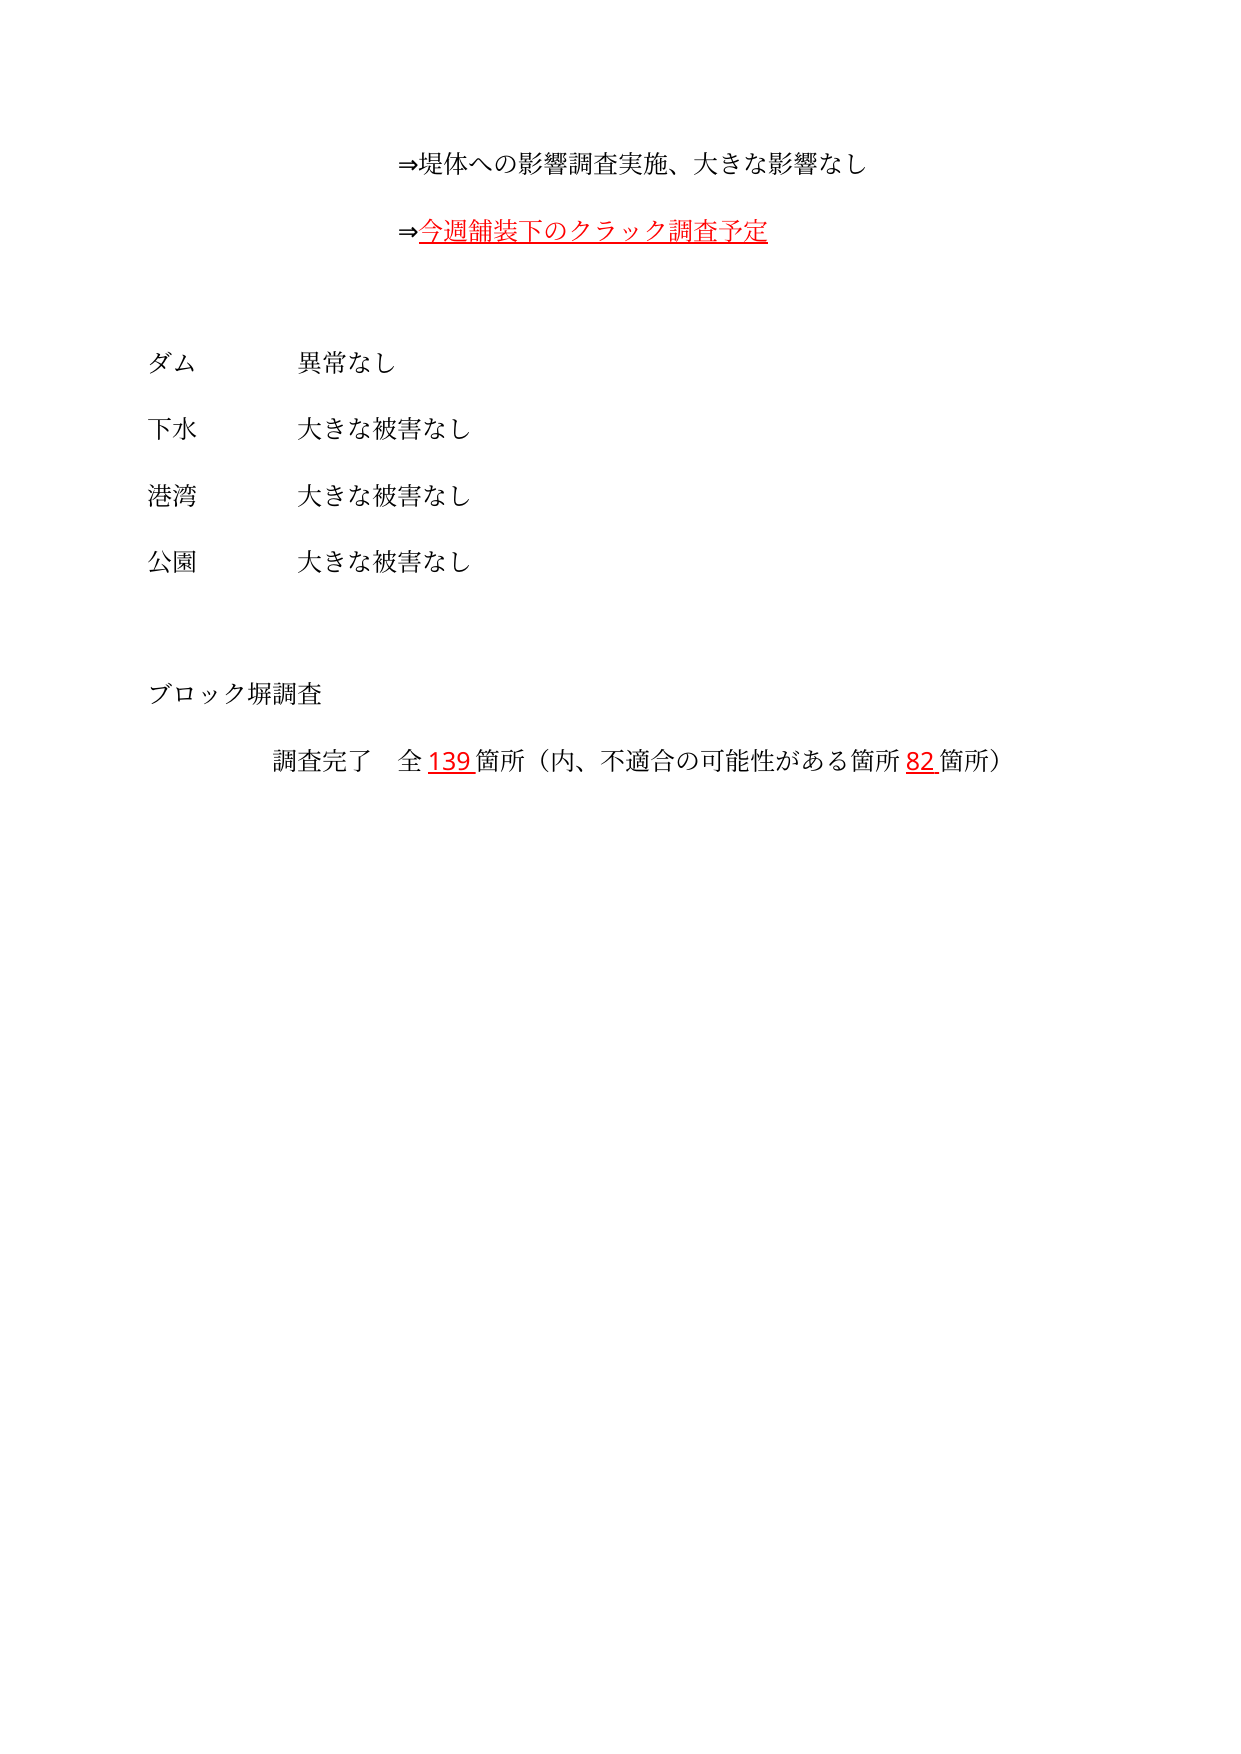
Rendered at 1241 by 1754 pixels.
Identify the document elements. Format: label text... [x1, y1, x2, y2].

text ⇒堤体への影響調査実施、大きな影響なし [148, 130, 1107, 196]
text 公園 大きな被害なし [148, 527, 1107, 593]
text ⇒今週舗装下のクラック調査予定 [148, 196, 1107, 262]
text ブロック塀調査 [148, 660, 1107, 726]
text 下水 大きな被害なし [148, 395, 1107, 461]
text ダム 異常なし [148, 328, 1107, 395]
text 調査完了 全139箇所（内、不適合の可能性がある箇所82箇所） [148, 726, 1107, 792]
text 港湾 大きな被害なし [148, 461, 1107, 527]
